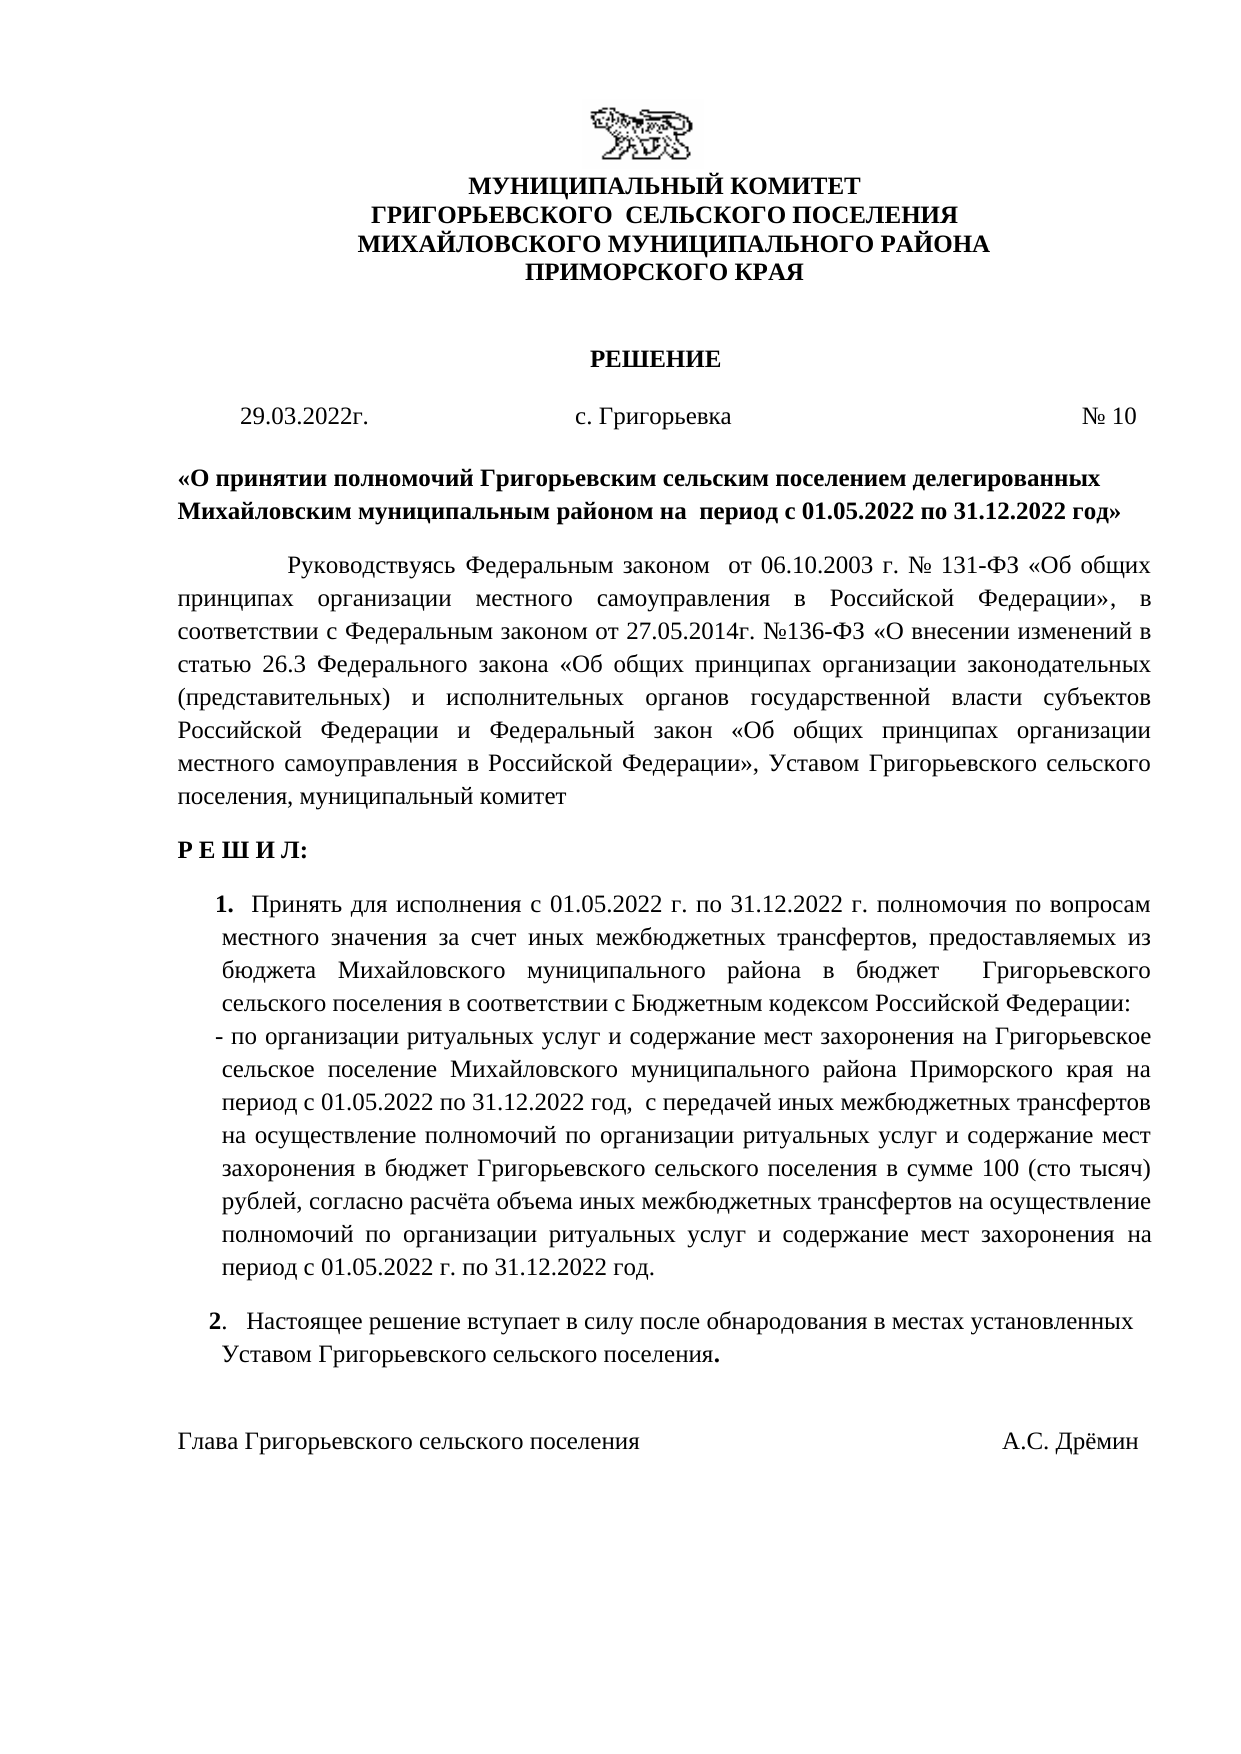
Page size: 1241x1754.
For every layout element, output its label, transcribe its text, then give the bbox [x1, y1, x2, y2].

text «О принятии полномочий Григорьевским сельским поселением делегированных Михайловским муниципальным районом на период с 01.05.2022 по 31.12.2022 год» [177, 463, 1152, 525]
list Принять для исполнения с 01.05.2022 г. по 31.12.2022 г. полномочия по вопросам местного значения за счет иных межбюджетных трансфертов, предоставляемых из бюджета Михайловского муниципального района в бюджет Григорьевского сельского поселения в соответствии с Бюджетным кодексом Российской Федерации: [215, 889, 1152, 1017]
text ГРИГОРЬЕВСКОГО СЕЛЬСКОГО ПОСЕЛЕНИЯ [177, 200, 1152, 229]
text РЕШЕНИЕ [177, 344, 1152, 372]
text МИХАЙЛОВСКОГО МУНИЦИПАЛЬНОГО РАЙОНА [177, 229, 1152, 257]
picture [582, 99, 704, 169]
text Руководствуясь Федеральным законом от 06.10.2003 г. № 131-ФЗ «Об общих принципах организации местного самоуправления в Российской Федерации», в соответствии с Федеральным законом от 27.05.2014г. №136-ФЗ «О внесении изменений в статью 26.3 Федерального закона «Об общих принципах организации законодательных (представительных) и исполнительных органов государственной власти субъектов Российской Федерации и Федеральный закон «Об общих принципах организации местного самоуправления в Российской Федерации», Уставом Григорьевского сельского поселения, муниципальный комитет [177, 550, 1152, 810]
text Глава Григорьевского сельского поселения А.С. Дрёмин [177, 1426, 1152, 1455]
text Уставом Григорьевского сельского поселения. [177, 1339, 1152, 1368]
text МУНИЦИПАЛЬНЫЙ КОМИТЕТ [177, 171, 1152, 200]
text 29.03.2022г. с. Григорьевка № 10 [177, 401, 1152, 430]
list - по организации ритуальных услуг и содержание мест захоронения на Григорьевское сельское поселение Михайловского муниципального района Приморского края на период с 01.05.2022 по 31.12.2022 год, с передачей иных межбюджетных трансфертов на осуществление полномочий по организации ритуальных услуг и содержание мест захоронения в бюджет Григорьевского сельского поселения в сумме 100 (сто тысяч) рублей, согласно расчёта объема иных межбюджетных трансфертов на осуществление полномочий по организации ритуальных услуг и содержание мест захоронения на период с 01.05.2022 г. по 31.12.2022 год. [215, 1021, 1152, 1281]
text 2. Настоящее решение вступает в силу после обнародования в местах установленных [177, 1306, 1152, 1335]
text Р Е Ш И Л: [177, 835, 1152, 864]
text ПРИМОРСКОГО КРАЯ [177, 257, 1152, 286]
